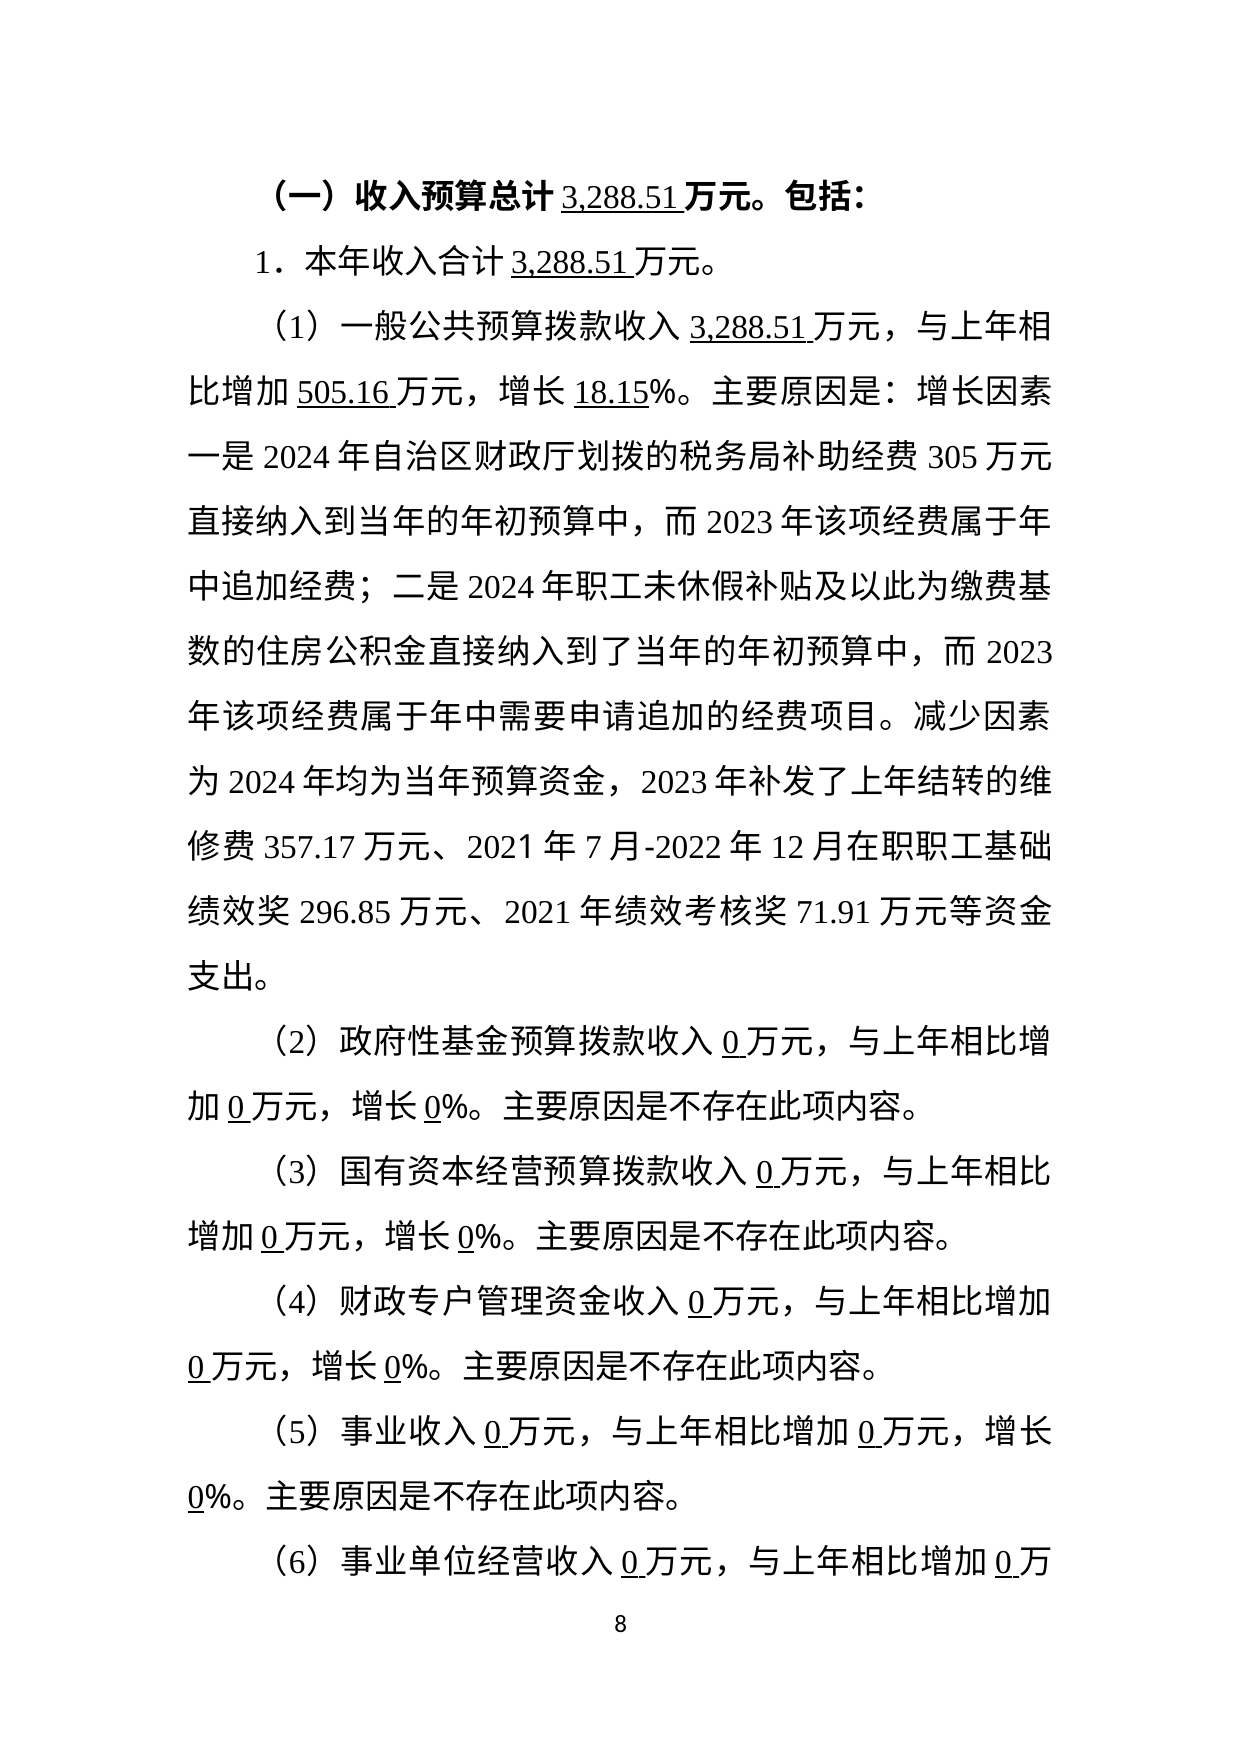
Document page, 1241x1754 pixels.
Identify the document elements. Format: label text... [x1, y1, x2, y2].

text 1．本年收入合计3,288.51万元。 [187, 227, 1053, 292]
text （4）财政专户管理资金收入0万元，与上年相比增加0万元，增长0%。主要原因是不存在此项内容。 [187, 1267, 1053, 1397]
text （1）一般公共预算拨款收入3,288.51万元，与上年相比增加505.16万元，增长18.15%。主要原因是：增长因素一是2024年自治区财政厅划拨的税务局补助经费305万元直接纳入到当年的年初预算中，而2023年该项经费属于年中追加经费；二是2024年职工未休假补贴及以此为缴费基数的住房公积金直接纳入到了当年的年初预算中，而2023年该项经费属于年中需要申请追加的经费项目。减少因素为2024年均为当年预算资金，2023年补发了上年结转的维修费357.17万元、2021年7月-2022年12月在职职工基础绩效奖296.85万元、2021年绩效考核奖71.91万元等资金支出。 [187, 292, 1053, 1007]
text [187, 1527, 1053, 1592]
text （一）收入预算总计3,288.51万元。包括： [187, 162, 1053, 227]
text （5）事业收入0万元，与上年相比增加0万元，增长0%。主要原因是不存在此项内容。 [187, 1397, 1053, 1527]
text （3）国有资本经营预算拨款收入0万元，与上年相比增加0万元，增长0%。主要原因是不存在此项内容。 [187, 1137, 1053, 1267]
text （2）政府性基金预算拨款收入0万元，与上年相比增加0万元，增长0%。主要原因是不存在此项内容。 [187, 1007, 1053, 1137]
